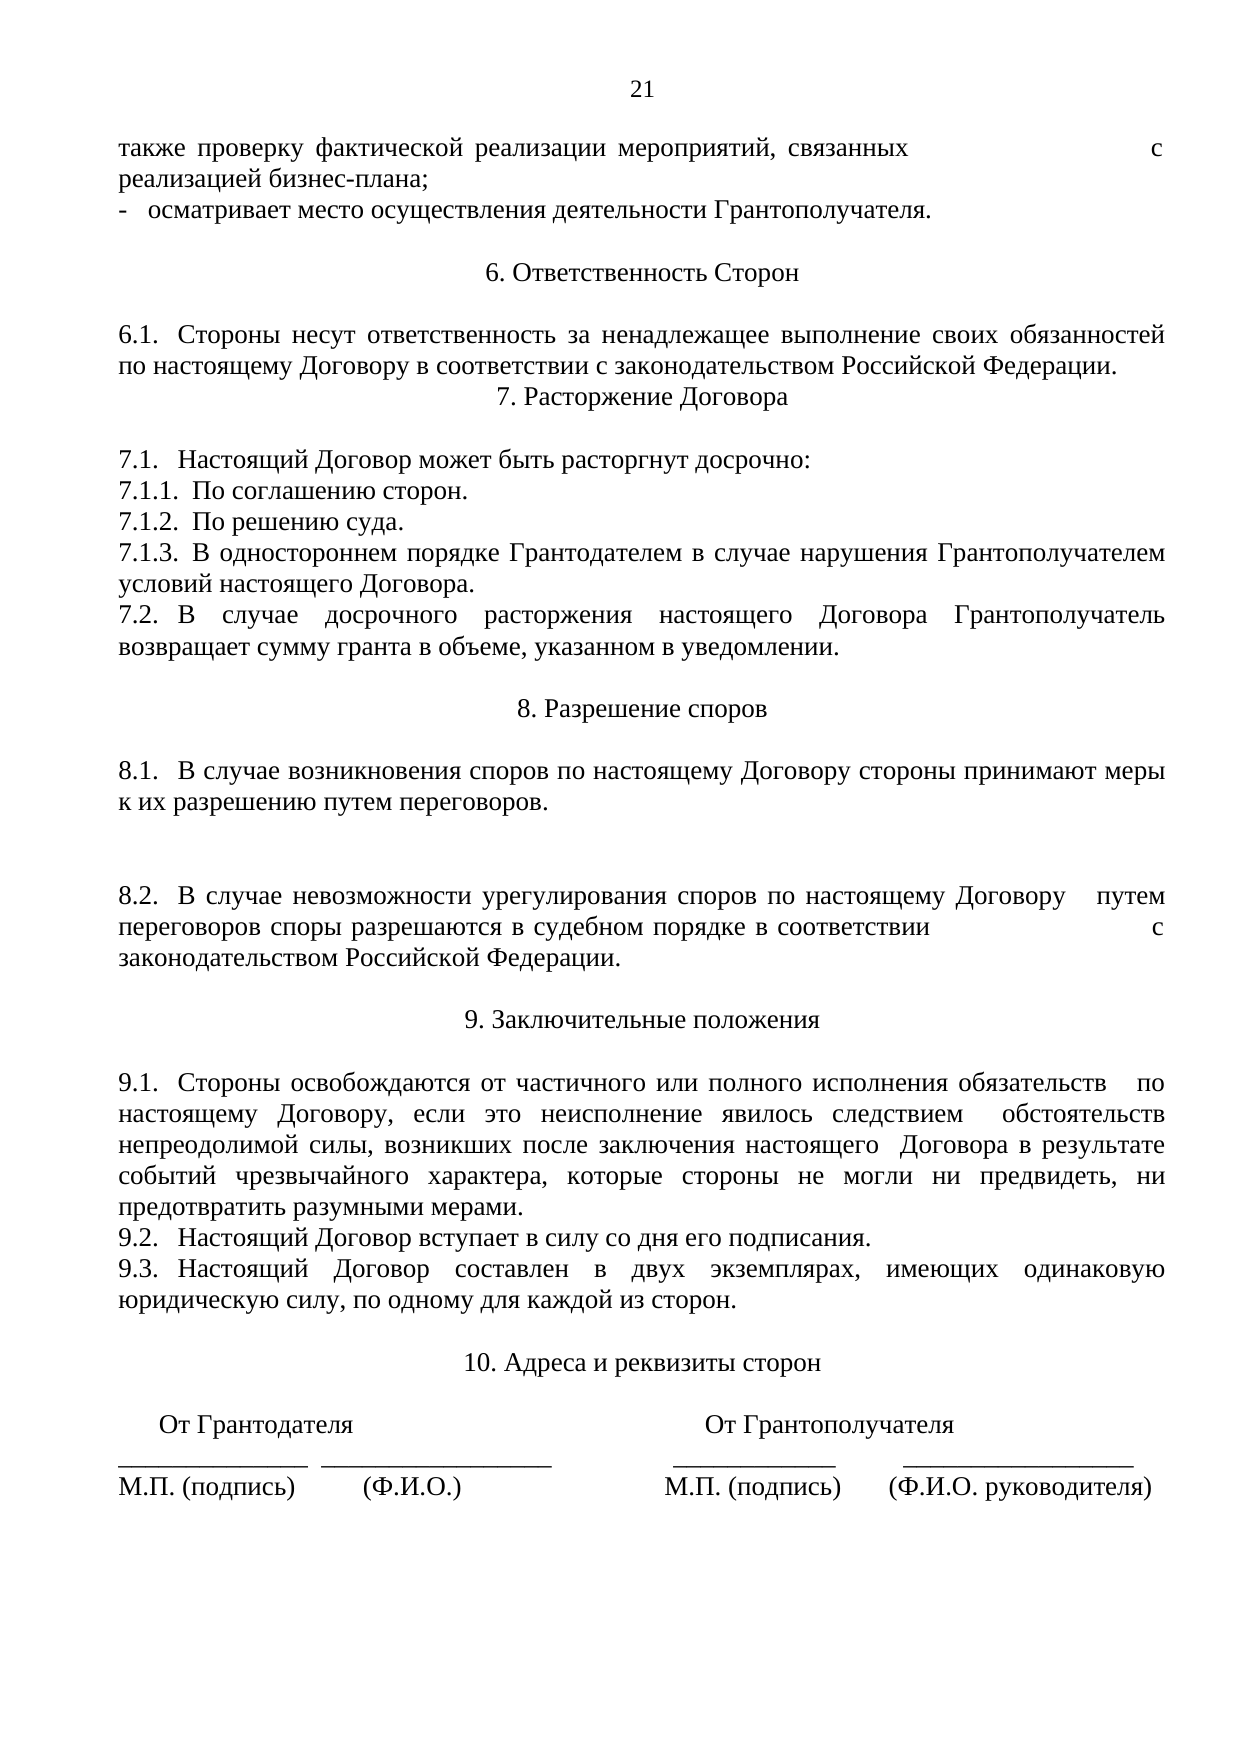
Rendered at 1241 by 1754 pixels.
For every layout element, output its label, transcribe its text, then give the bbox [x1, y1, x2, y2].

text 7.1.1. По соглашению сторон. [118, 474, 1167, 505]
text 8. Разрешение споров [118, 692, 1167, 723]
text 7. Расторжение Договора [118, 380, 1167, 412]
text 6. Ответственность Сторон [118, 256, 1167, 287]
text 7.1.3. В одностороннем порядке Грантодателем в случае нарушения Грантополучателем условий настоящего Договора. [118, 536, 1167, 598]
text 9.1. Стороны освобождаются от частичного или полного исполнения обязательств по настоящему Договору, если это неисполнение явилось следствием обстоятельств непреодолимой силы, возникших после заключения настоящего Договора в результате событий чрезвычайного характера, которые стороны не могли ни предвидеть, ни предотвратить разумными мерами. [118, 1066, 1167, 1221]
text 10. Адреса и реквизиты сторон [118, 1346, 1167, 1377]
text 8.2. В случае невозможности урегулирования споров по настоящему Договору путем переговоров споры разрешаются в судебном порядке в соответствии с законодательством Российской Федерации. [118, 879, 1167, 972]
text 7.2. В случае досрочного расторжения настоящего Договора Грантополучатель возвращает сумму гранта в объеме, указанном в уведомлении. [118, 598, 1167, 661]
text От Грантодателя От Грантополучателя [118, 1408, 1167, 1439]
text - осматривает место осуществления деятельности Грантополучателя. [118, 193, 1167, 225]
text 9. Заключительные положения [118, 1003, 1167, 1034]
text 9.3. Настоящий Договор составлен в двух экземплярах, имеющих одинаковую юридическую силу, по одному для каждой из сторон. [118, 1252, 1167, 1315]
text 7.1.2. По решению суда. [118, 505, 1167, 536]
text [118, 131, 1167, 193]
text М.П. (подпись) (Ф.И.О.) М.П. (подпись) (Ф.И.О. руководителя) [118, 1471, 1167, 1502]
text 8.1. В случае возникновения споров по настоящему Договору стороны принимают меры к их разрешению путем переговоров. [118, 754, 1167, 816]
text 9.2. Настоящий Договор вступает в силу со дня его подписания. [118, 1221, 1167, 1252]
text 6.1. Стороны несут ответственность за ненадлежащее выполнение своих обязанностей по настоящему Договору в соответствии с законодательством Российской Федерации. [118, 318, 1167, 380]
text ______________ _________________ ____________ _________________ [118, 1439, 1167, 1471]
text 7.1. Настоящий Договор может быть расторгнут досрочно: [118, 443, 1167, 474]
